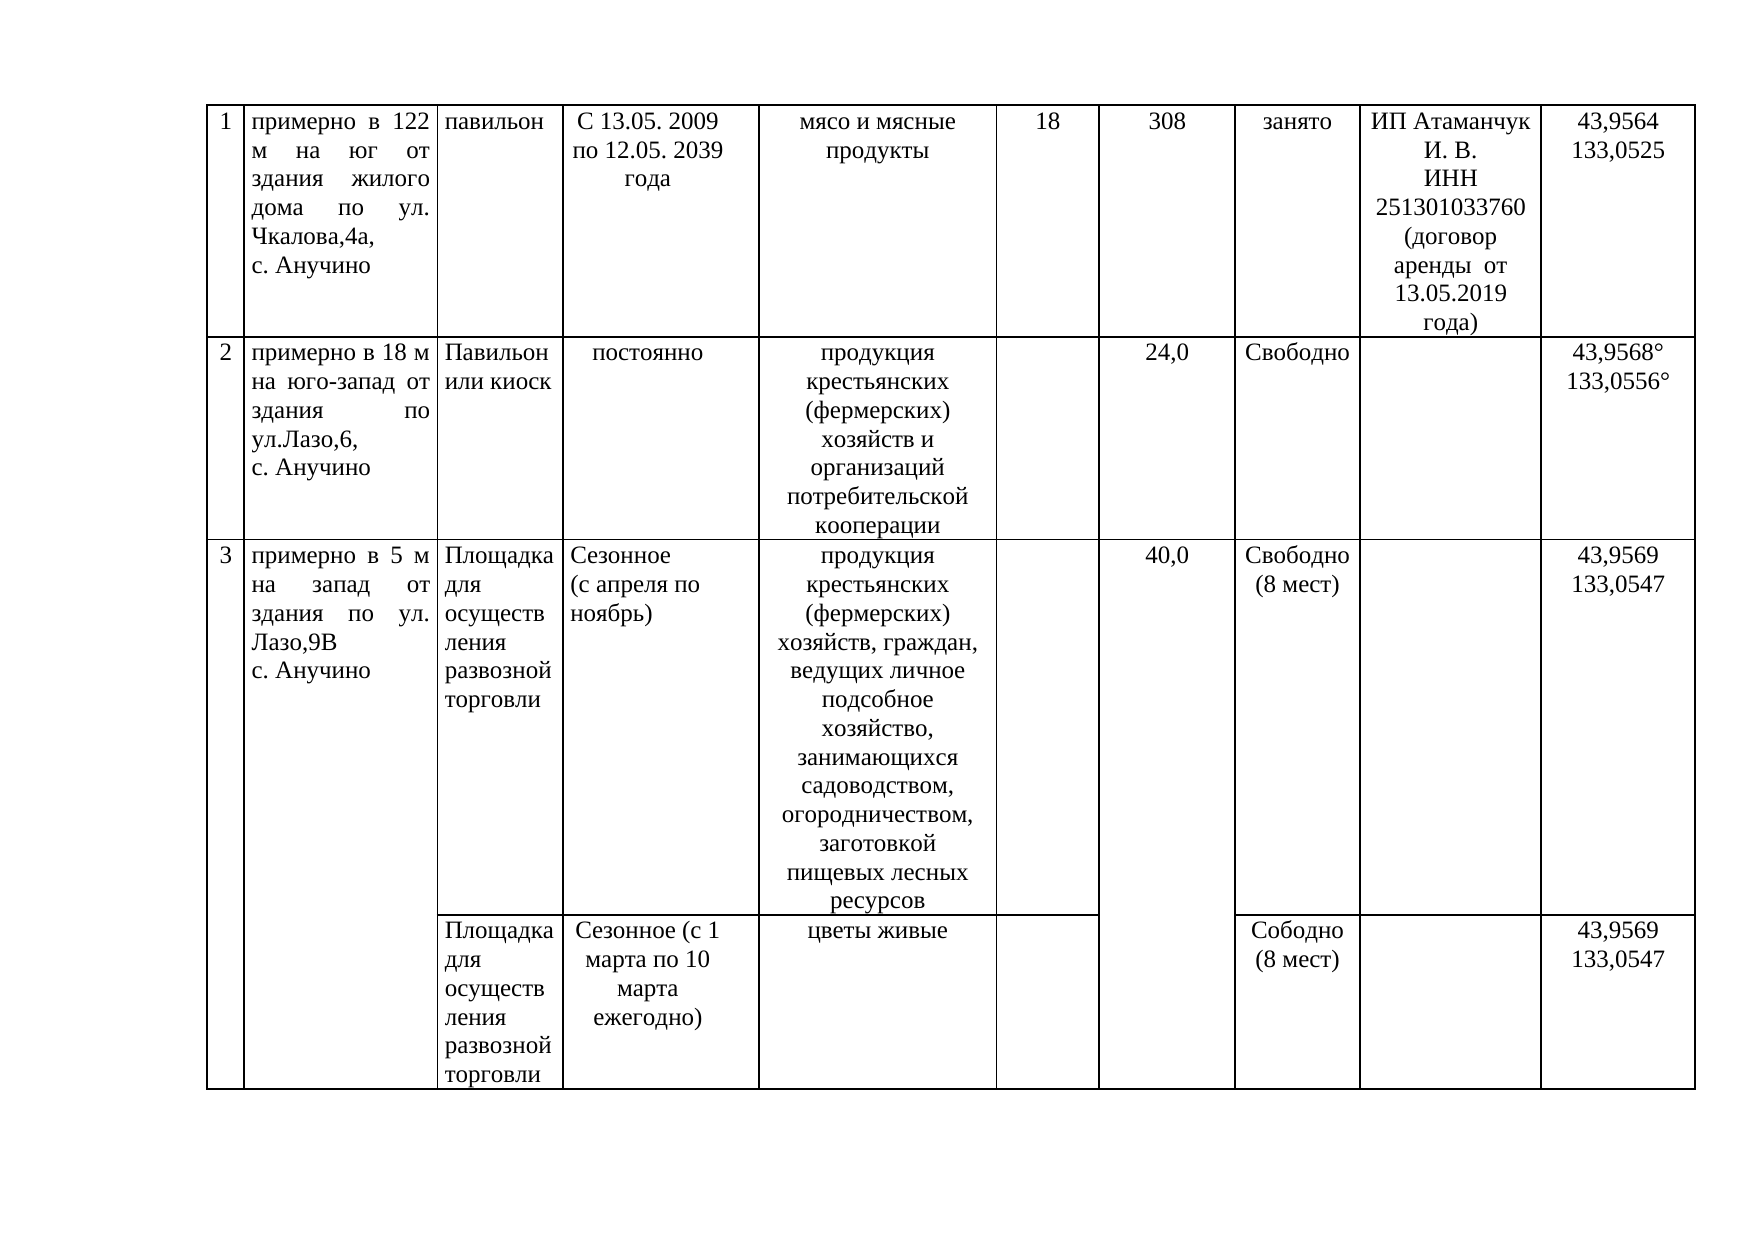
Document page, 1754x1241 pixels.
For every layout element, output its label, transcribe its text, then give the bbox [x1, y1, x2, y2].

table_cell Сезонное (с 1 марта по 10 марта ежегодно) [564, 916, 758, 1088]
table_cell павильон [438, 106, 562, 336]
table_cell 18 [997, 106, 1098, 336]
table_cell 1 [208, 106, 243, 336]
table_cell ИП Атаманчук И. В. ИНН 251301033760 (договор аренды от 13.05.2019 года) [1361, 106, 1540, 336]
table_cell Сезонное (с апреля по ноябрь) [564, 540, 758, 914]
table_cell [1361, 916, 1540, 1088]
table_cell 3 [208, 540, 243, 1088]
table_cell занято [1236, 106, 1359, 336]
table_cell 43,9569 133,0547 [1542, 916, 1694, 1088]
table_cell Сободно (8 мест) [1236, 916, 1359, 1088]
table_cell Свободно [1236, 338, 1359, 539]
table_cell примерно в 122 м на юг от здания жилого дома по ул. Чкалова,4а, с. Анучино [245, 106, 437, 336]
table_cell [997, 540, 1098, 914]
table_cell 308 [1100, 106, 1234, 336]
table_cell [438, 916, 562, 1088]
table_cell 24,0 [1100, 338, 1234, 539]
table_cell цветы живые [760, 916, 996, 1088]
table_cell [997, 916, 1098, 1088]
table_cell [438, 540, 562, 914]
table_cell продукция крестьянских (фермерских) хозяйств, граждан, ведущих личное подсобное хозяйство, занимающихся садоводством, огородничеством, заготовкой пищевых лесных ресурсов [760, 540, 996, 914]
table_cell постоянно [564, 338, 758, 539]
table_cell 43,9569 133,0547 [1542, 540, 1694, 914]
table_cell мясо и мясные продукты [760, 106, 996, 336]
table_cell Свободно (8 мест) [1236, 540, 1359, 914]
table_cell С 13.05. 2009 по 12.05. 2039 года [564, 106, 758, 336]
table_cell 40,0 [1100, 540, 1234, 1088]
table_cell 2 [208, 338, 243, 539]
table_cell 43,9564 133,0525 [1542, 106, 1694, 336]
table_cell 43,9568° 133,0556° [1542, 338, 1694, 539]
table_cell продукция крестьянских (фермерских) хозяйств и организаций потребительской кооперации [760, 338, 996, 539]
table_cell Павильон или киоск [438, 338, 562, 539]
table_cell примерно в 5 м на запад от здания по ул. Лазо,9В с. Анучино [245, 540, 437, 1088]
table_cell [1361, 338, 1540, 539]
table_cell примерно в 18 м на юго-запад от здания по ул.Лазо,6, с. Анучино [245, 338, 437, 539]
table_cell [997, 338, 1098, 539]
table_cell [1361, 540, 1540, 914]
